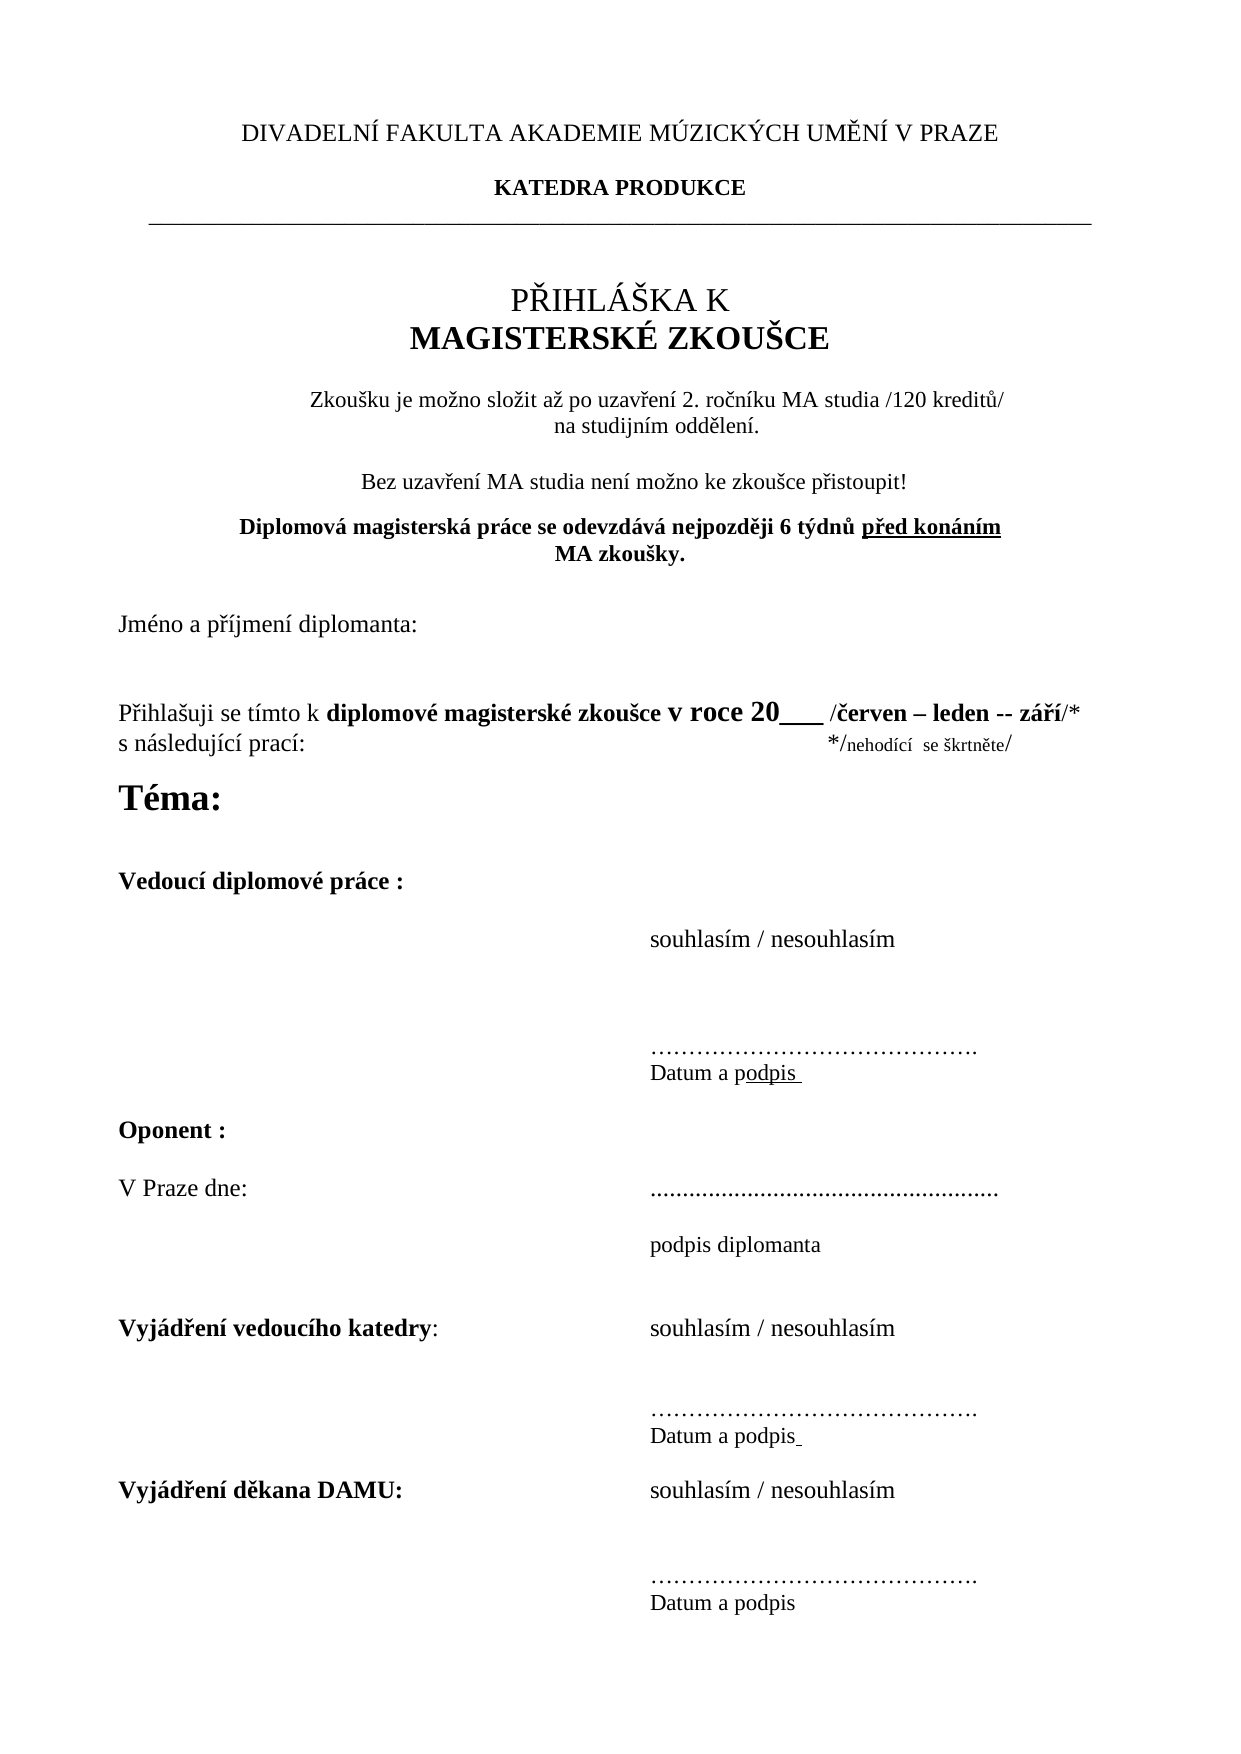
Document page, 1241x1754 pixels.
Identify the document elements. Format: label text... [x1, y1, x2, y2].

text podpis diplomanta [118, 1231, 1122, 1257]
text ……………………………………. [118, 1395, 1122, 1422]
text Vyjádření děkana DAMU: souhlasím / nesouhlasím [118, 1475, 1122, 1504]
title KATEDRA PRODUKCE [118, 174, 1122, 201]
text Bez uzavření MA studia není možno ke zkoušce přistoupit! [118, 468, 1122, 494]
subtitle PŘIHLÁŠKA K [118, 280, 1122, 318]
text souhlasím / nesouhlasím [118, 924, 1122, 953]
subtitle MAGISTERSKÉ ZKOUŠCE [118, 318, 1122, 357]
text Téma: [118, 775, 1122, 818]
text ……………………………………. [118, 1032, 1122, 1059]
text Datum a podpis [118, 1059, 1122, 1086]
text Diplomová magisterská práce se odevzdává nejpozději 6 týdnů před konáním [118, 513, 1122, 540]
text Datum a podpis [118, 1422, 1122, 1448]
title __________________________________________________________________________________ [118, 201, 1122, 227]
text ……………………………………. [118, 1562, 1122, 1589]
text Vyjádření vedoucího katedry: souhlasím / nesouhlasím [118, 1313, 1122, 1342]
text Datum a podpis [118, 1589, 1122, 1615]
text Přihlašuji se tímto k diplomové magisterské zkoušce v roce 20___ /červen – leden -- září/* [118, 694, 1122, 727]
text Vedoucí diplomové práce : [118, 866, 1122, 895]
text V Praze dne: ...................................................... [118, 1173, 1122, 1202]
title DIVADELNÍ FAKULTA AKADEMIE MÚZICKÝCH UMĚNÍ V PRAZE [118, 118, 1122, 147]
text na studijním oddělení. [192, 412, 1122, 439]
text Zkoušku je možno složit až po uzavření 2. ročníku MA studia /120 kreditů/ [192, 386, 1122, 412]
text Oponent : [118, 1115, 1122, 1144]
text Jméno a příjmení diplomanta: [118, 609, 1122, 638]
text s následující prací: */nehodící se škrtněte/ [118, 727, 1122, 757]
text MA zkoušky. [118, 540, 1122, 566]
